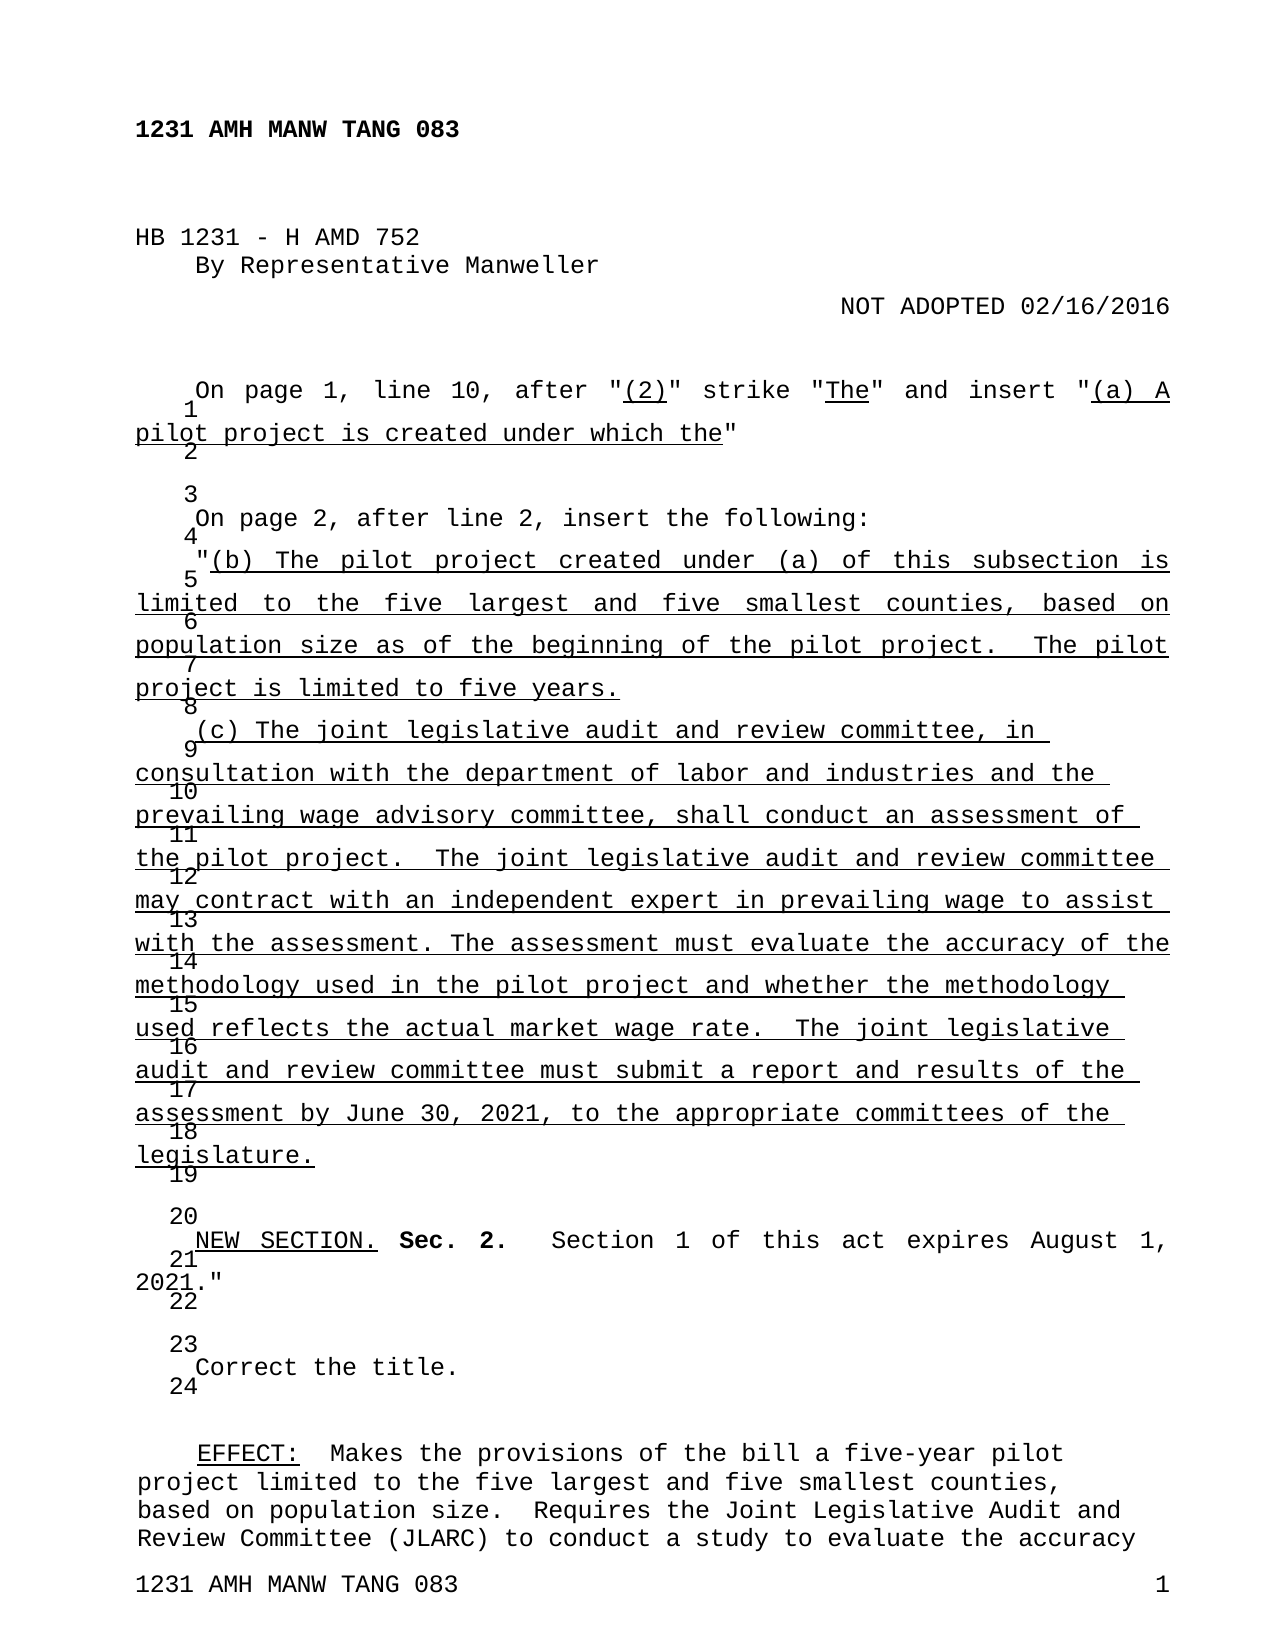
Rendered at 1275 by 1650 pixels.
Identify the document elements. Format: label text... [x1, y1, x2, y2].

text NEW SECTION. Sec. 2. Section 1 of this act expires August 1, 2021." [135, 1214, 1170, 1299]
text "(b) The pilot project created under (a) of this subsection is limited to the five largest and five smallest counties, based on population size as of the beginning of the pilot project. The pilot project is limited to five years. [135, 535, 1170, 614]
text On page 1, line 10, after "(2)" strike "The" and insert "(a) A pilot project is created under which the" [135, 365, 1170, 450]
text (c) The joint legislative audit and review committee, in consultation with the department of labor and industries and the prevailing wage advisory committee, shall conduct an assessment of the pilot project. The joint legislative audit and review committee may contract with an independent expert in prevailing wage to assist with the assessment. The assessment must evaluate the accuracy of the methodology used in the pilot project and whether the methodology used reflects the actual market wage rate. The joint legislative audit and review committee must submit a report and results of the assessment by June 30, 2021, to the appropriate committees of the legislature. [135, 870, 1170, 911]
text (c) The joint legislative audit and review committee, in consultation with the department of labor and industries and the prevailing wage advisory committee, shall conduct an assessment of the pilot project. The joint legislative audit and review committee may contract with an independent expert in prevailing wage to assist with the assessment. The assessment must evaluate the accuracy of the methodology used in the pilot project and whether the methodology used reflects the actual market wage rate. The joint legislative audit and review committee must submit a report and results of the assessment by June 30, 2021, to the appropriate committees of the legislature. [135, 705, 1170, 869]
text On page 2, after line 2, insert the following: [135, 492, 1170, 535]
text - [135, 224, 1170, 252]
text (c) The joint legislative audit and review committee, in consultation with the department of labor and industries and the prevailing wage advisory committee, shall conduct an assessment of the pilot project. The joint legislative audit and review committee may contract with an independent expert in prevailing wage to assist with the assessment. The assessment must evaluate the accuracy of the methodology used in the pilot project and whether the methodology used reflects the actual market wage rate. The joint legislative audit and review committee must submit a report and results of the assessment by June 30, 2021, to the appropriate committees of the legislature. [135, 955, 1170, 1172]
text (c) The joint legislative audit and review committee, in consultation with the department of labor and industries and the prevailing wage advisory committee, shall conduct an assessment of the pilot project. The joint legislative audit and review committee may contract with an independent expert in prevailing wage to assist with the assessment. The assessment must evaluate the accuracy of the methodology used in the pilot project and whether the methodology used reflects the actual market wage rate. The joint legislative audit and review committee must submit a report and results of the assessment by June 30, 2021, to the appropriate committees of the legislature. [135, 913, 1170, 954]
text "(b) The pilot project created under (a) of this subsection is limited to the five largest and five smallest counties, based on population size as of the beginning of the pilot project. The pilot project is limited to five years. [135, 615, 1170, 705]
text Correct the title. [135, 1342, 1170, 1384]
